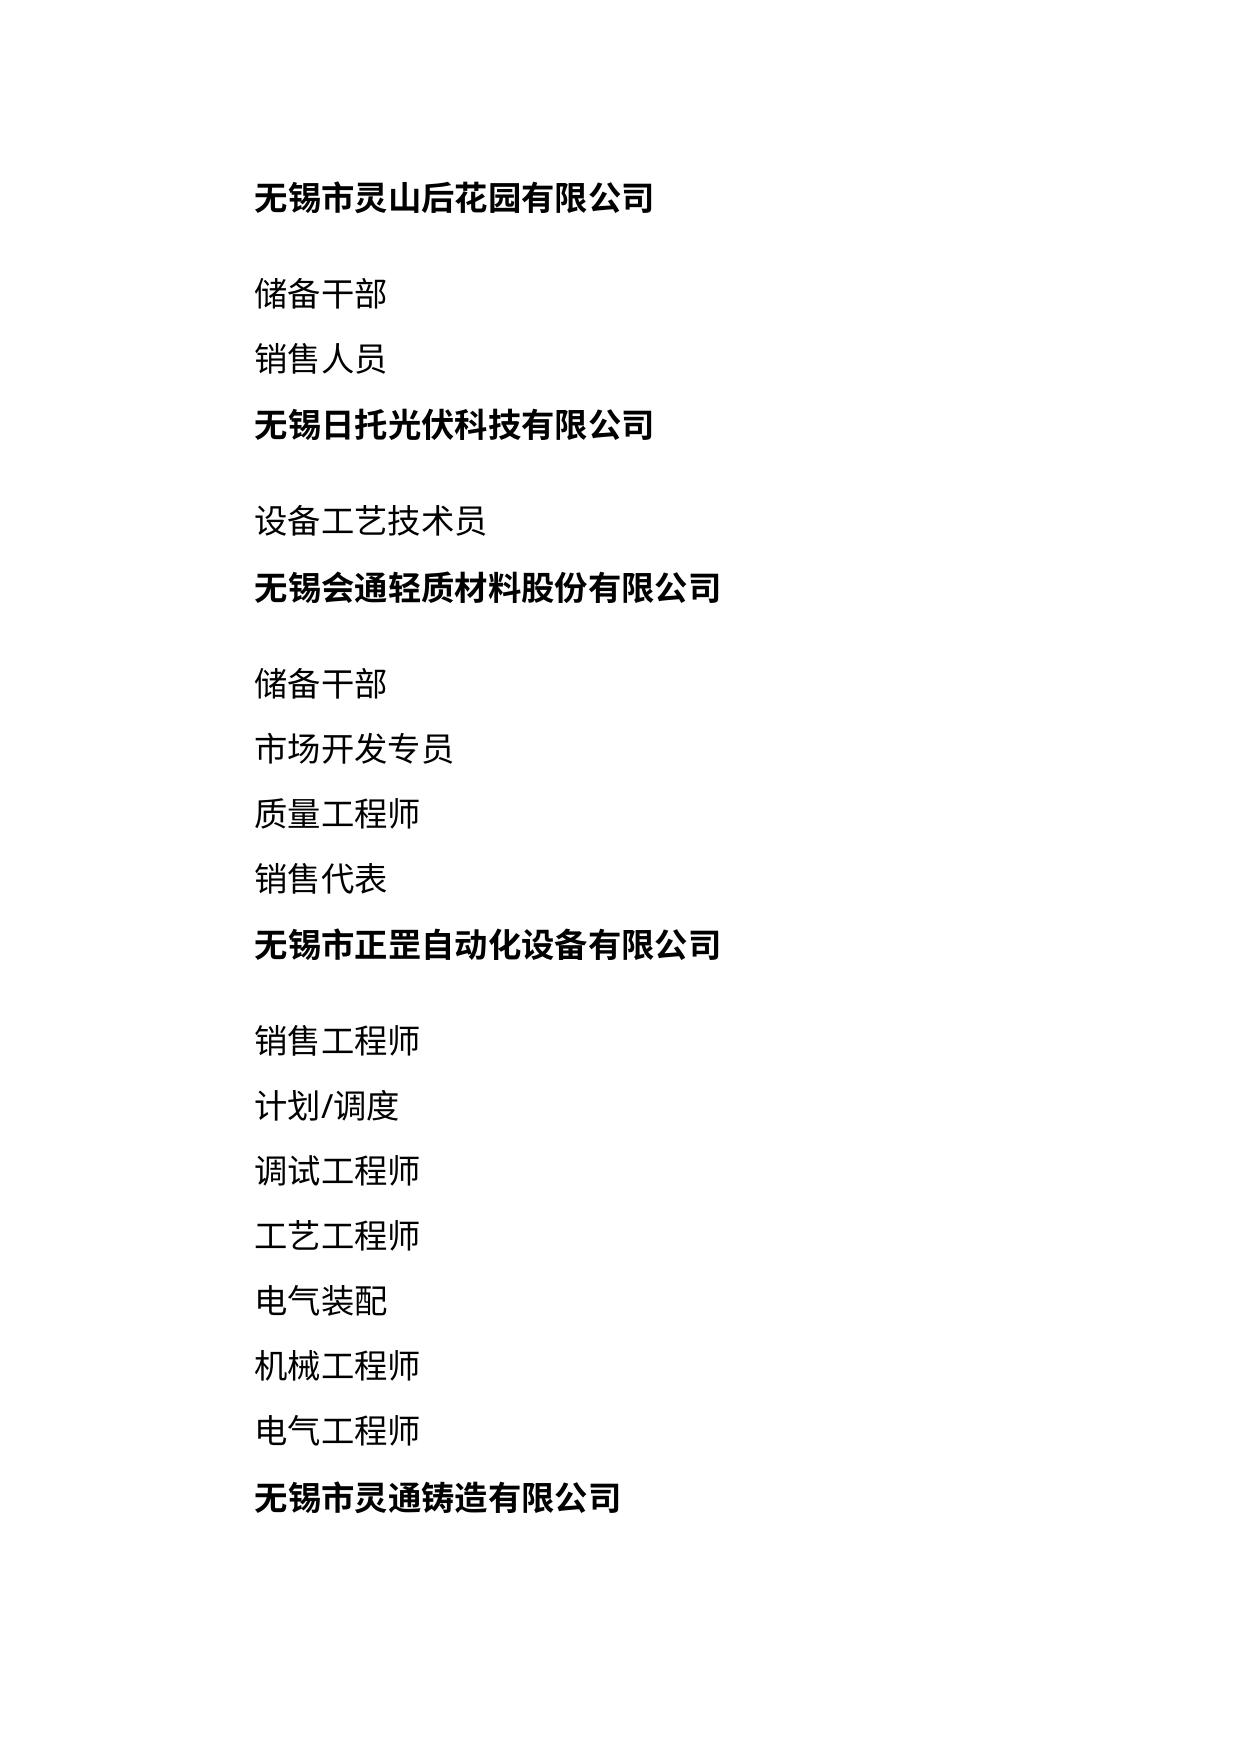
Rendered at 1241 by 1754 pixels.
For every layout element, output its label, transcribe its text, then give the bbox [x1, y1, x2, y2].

text 电气工程师 [187, 1397, 1053, 1462]
text 工艺工程师 [187, 1202, 1053, 1267]
text 质量工程师 [187, 779, 1053, 844]
text 计划/调度 [187, 1072, 1053, 1137]
text 市场开发专员 [187, 714, 1053, 779]
text 机械工程师 [187, 1332, 1053, 1397]
text 销售人员 [187, 324, 1053, 389]
text 无锡市灵通铸造有限公司 [187, 1462, 1053, 1559]
text 无锡日托光伏科技有限公司 [187, 389, 1053, 487]
text 设备工艺技术员 [187, 487, 1053, 552]
text 销售工程师 [187, 1007, 1053, 1072]
text 储备干部 [187, 649, 1053, 714]
text 销售代表 [187, 844, 1053, 909]
text 无锡市正罡自动化设备有限公司 [187, 909, 1053, 1007]
text 无锡会通轻质材料股份有限公司 [187, 552, 1053, 649]
text 无锡市灵山后花园有限公司 [187, 162, 1053, 259]
text 储备干部 [187, 259, 1053, 324]
text 电气装配 [187, 1267, 1053, 1332]
text 调试工程师 [187, 1137, 1053, 1202]
